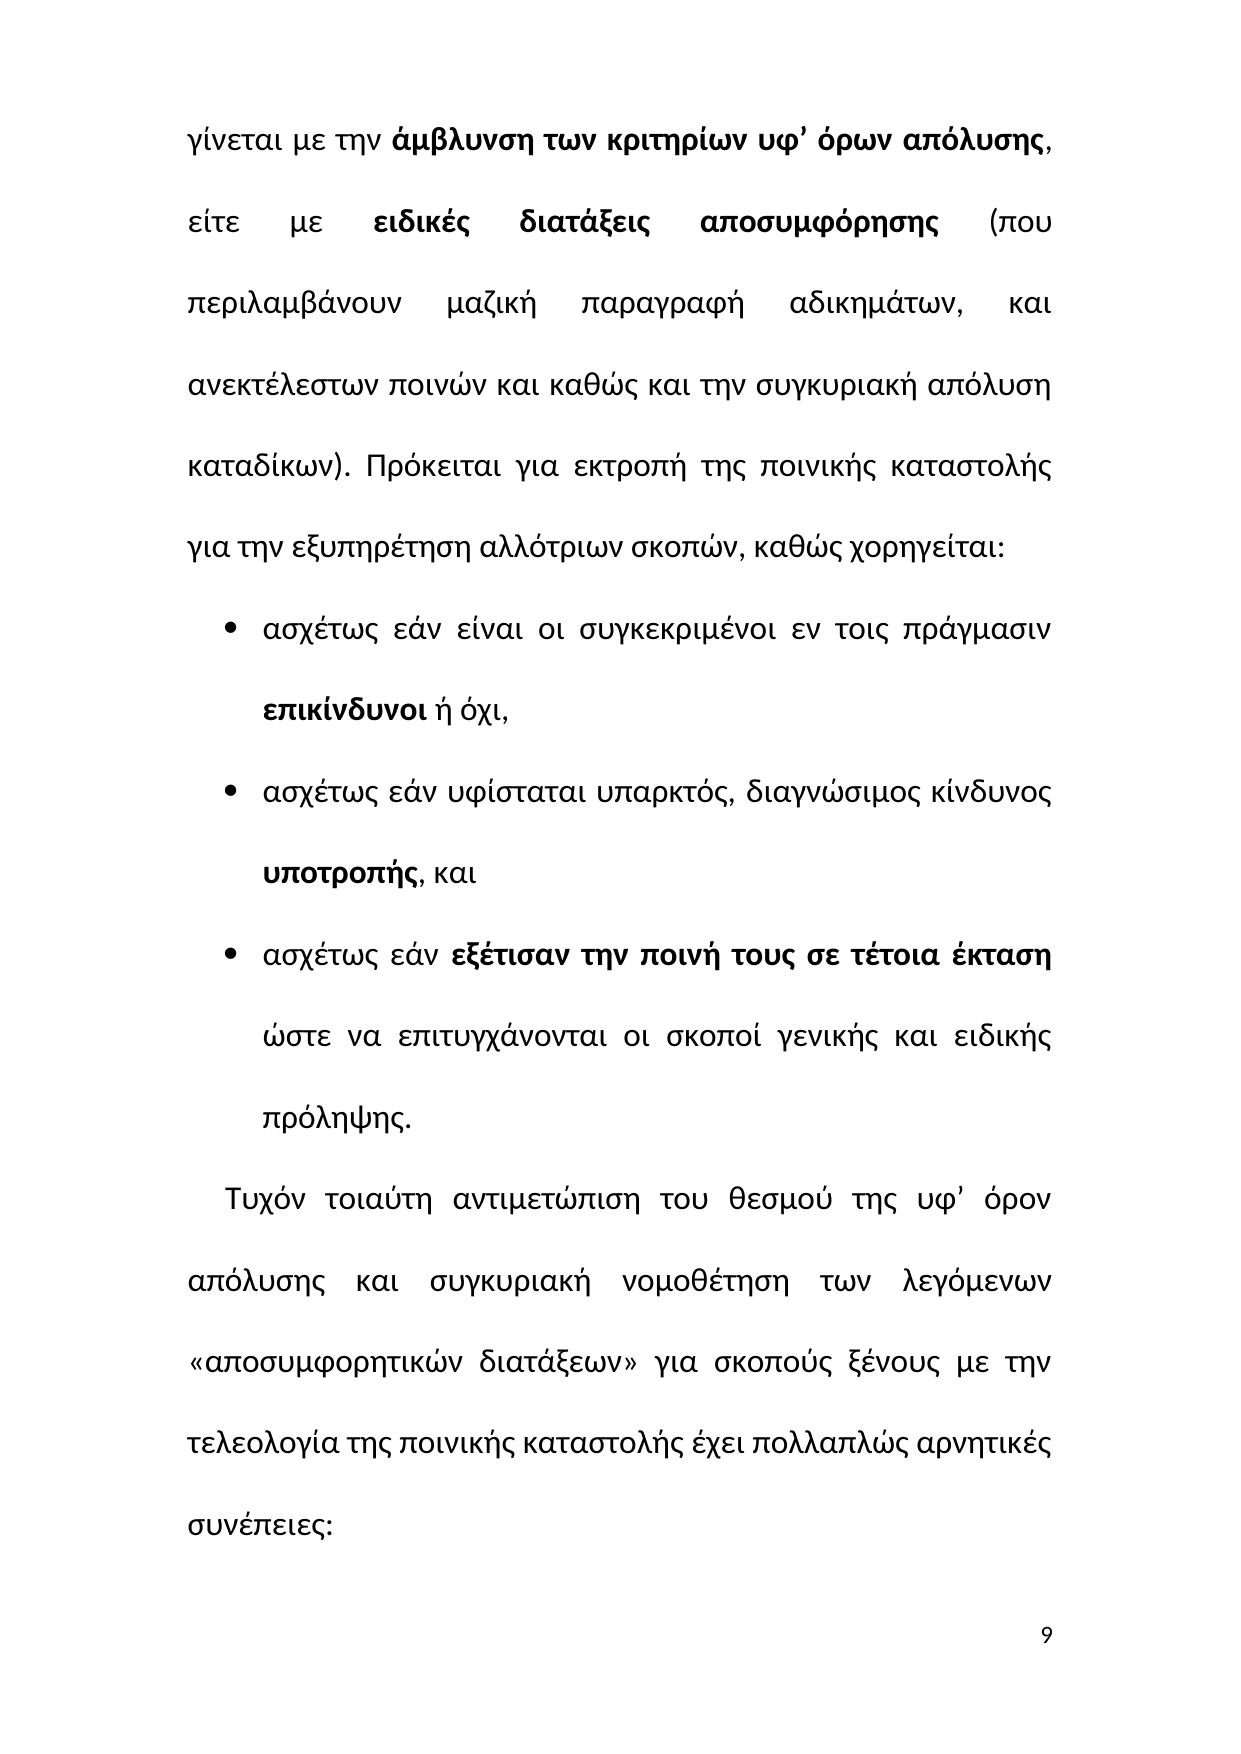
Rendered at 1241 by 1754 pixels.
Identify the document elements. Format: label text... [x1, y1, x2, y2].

text Τυχόν τοιαύτη αντιμετώπιση του θεσμού της υφ’ όρον απόλυσης και συγκυριακή νομοθέτηση των λεγόμενων «αποσυμφορητικών διατάξεων» για σκοπούς ξένους με την τελεολογία της ποινικής καταστολής έχει πολλαπλώς αρνητικές συνέπειες: [187, 1177, 1053, 1544]
list ασχέτως εάν είναι οι συγκεκριμένοι εν τοις πράγμασιν επικίνδυνοι ή όχι, [225, 607, 1053, 729]
list ασχέτως εάν υφίσταται υπαρκτός, διαγνώσιμος κίνδυνος υποτροπής, και [225, 770, 1053, 892]
list ασχέτως εάν εξέτισαν την ποινή τους σε τέτοια έκταση ώστε να επιτυγχάνονται οι σκοποί γενικής και ειδικής πρόληψης. [225, 933, 1053, 1136]
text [187, 118, 1053, 566]
